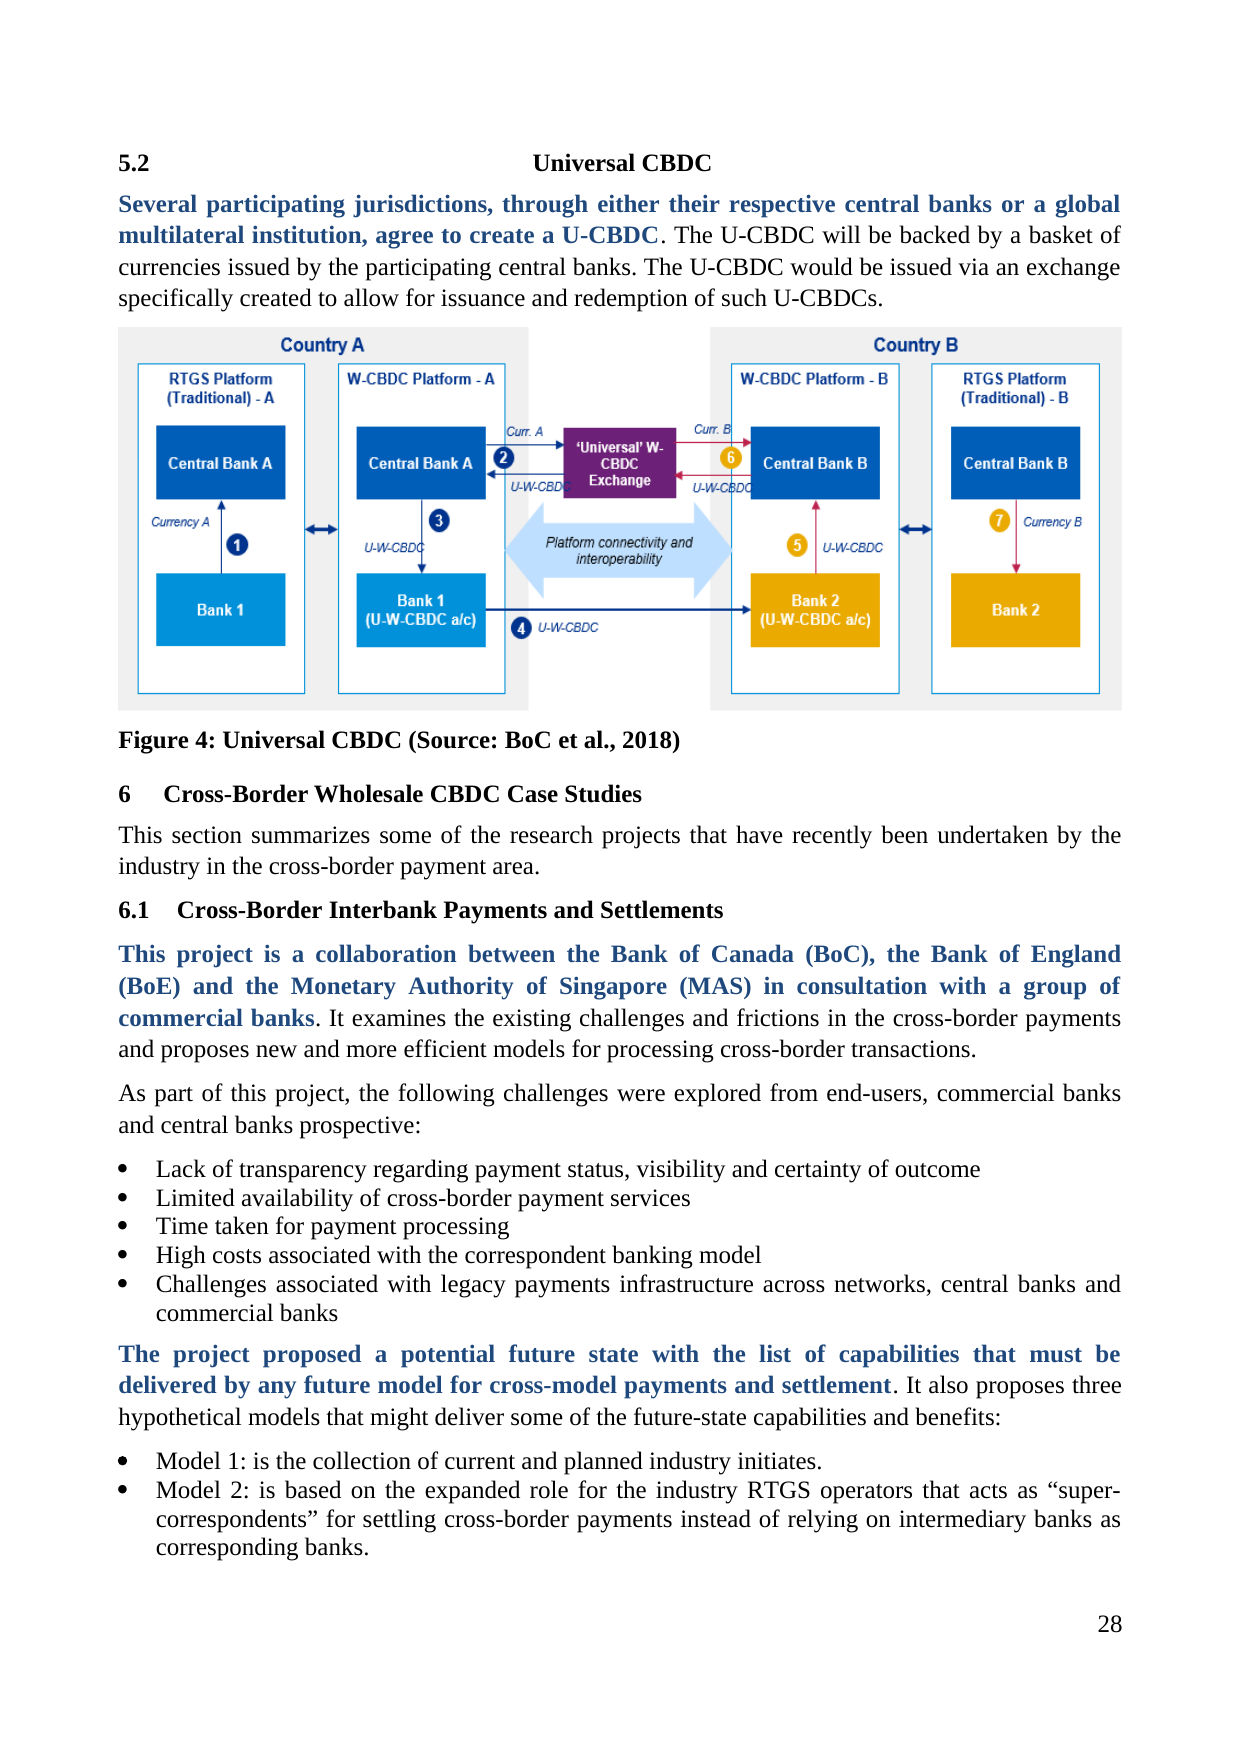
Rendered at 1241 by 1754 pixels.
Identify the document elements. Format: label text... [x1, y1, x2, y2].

text This project is a collaboration between the Bank of Canada (BoC), the Bank of England (BoE) and the Monetary Authority of Singapore (MAS) in consultation with a group of commercial banks. It examines the existing challenges and frictions in the cross-border payments and proposes new and more efficient models for processing cross-border transactions. [118, 939, 1122, 1063]
subtitle Universal CBDC [118, 148, 1122, 176]
list Model 2: is based on the expanded role for the industry RTGS operators that acts as “super-correspondents” for settling cross-border payments instead of relying on intermediary banks as corresponding banks. [118, 1475, 1122, 1561]
list Time taken for payment processing [118, 1211, 1122, 1240]
list High costs associated with the correspondent banking model [118, 1240, 1122, 1269]
text Figure 4: Universal CBDC (Source: BoC et al., 2018) [118, 725, 1122, 754]
picture [118, 327, 1123, 713]
text Several participating jurisdictions, through either their respective central banks or a global multilateral institution, agree to create a U-CBDC. The U-CBDC will be backed by a basket of currencies issued by the participating central banks. The U-CBDC would be issued via an exchange specifically created to allow for issuance and redemption of such U-CBDCs. [118, 189, 1122, 312]
text This section summarizes some of the research projects that have recently been undertaken by the industry in the cross-border payment area. [118, 820, 1122, 880]
list Model 1: is the collection of current and planned industry initiates. [118, 1446, 1122, 1475]
subtitle Cross-Border Wholesale CBDC Case Studies [118, 779, 1122, 807]
list Challenges associated with legacy payments infrastructure across networks, central banks and commercial banks [118, 1269, 1122, 1326]
list Limited availability of cross-border payment services [118, 1183, 1122, 1211]
subtitle Cross-Border Interbank Payments and Settlements [118, 896, 1122, 924]
text The project proposed a potential future state with the list of capabilities that must be delivered by any future model for cross-model payments and settlement. It also proposes three hypothetical models that might deliver some of the future-state capabilities and benefits: [118, 1339, 1122, 1431]
text As part of this project, the following challenges were explored from end-users, commercial banks and central banks prospective: [118, 1078, 1122, 1139]
list Lack of transparency regarding payment status, visibility and certainty of outcome [118, 1154, 1122, 1183]
